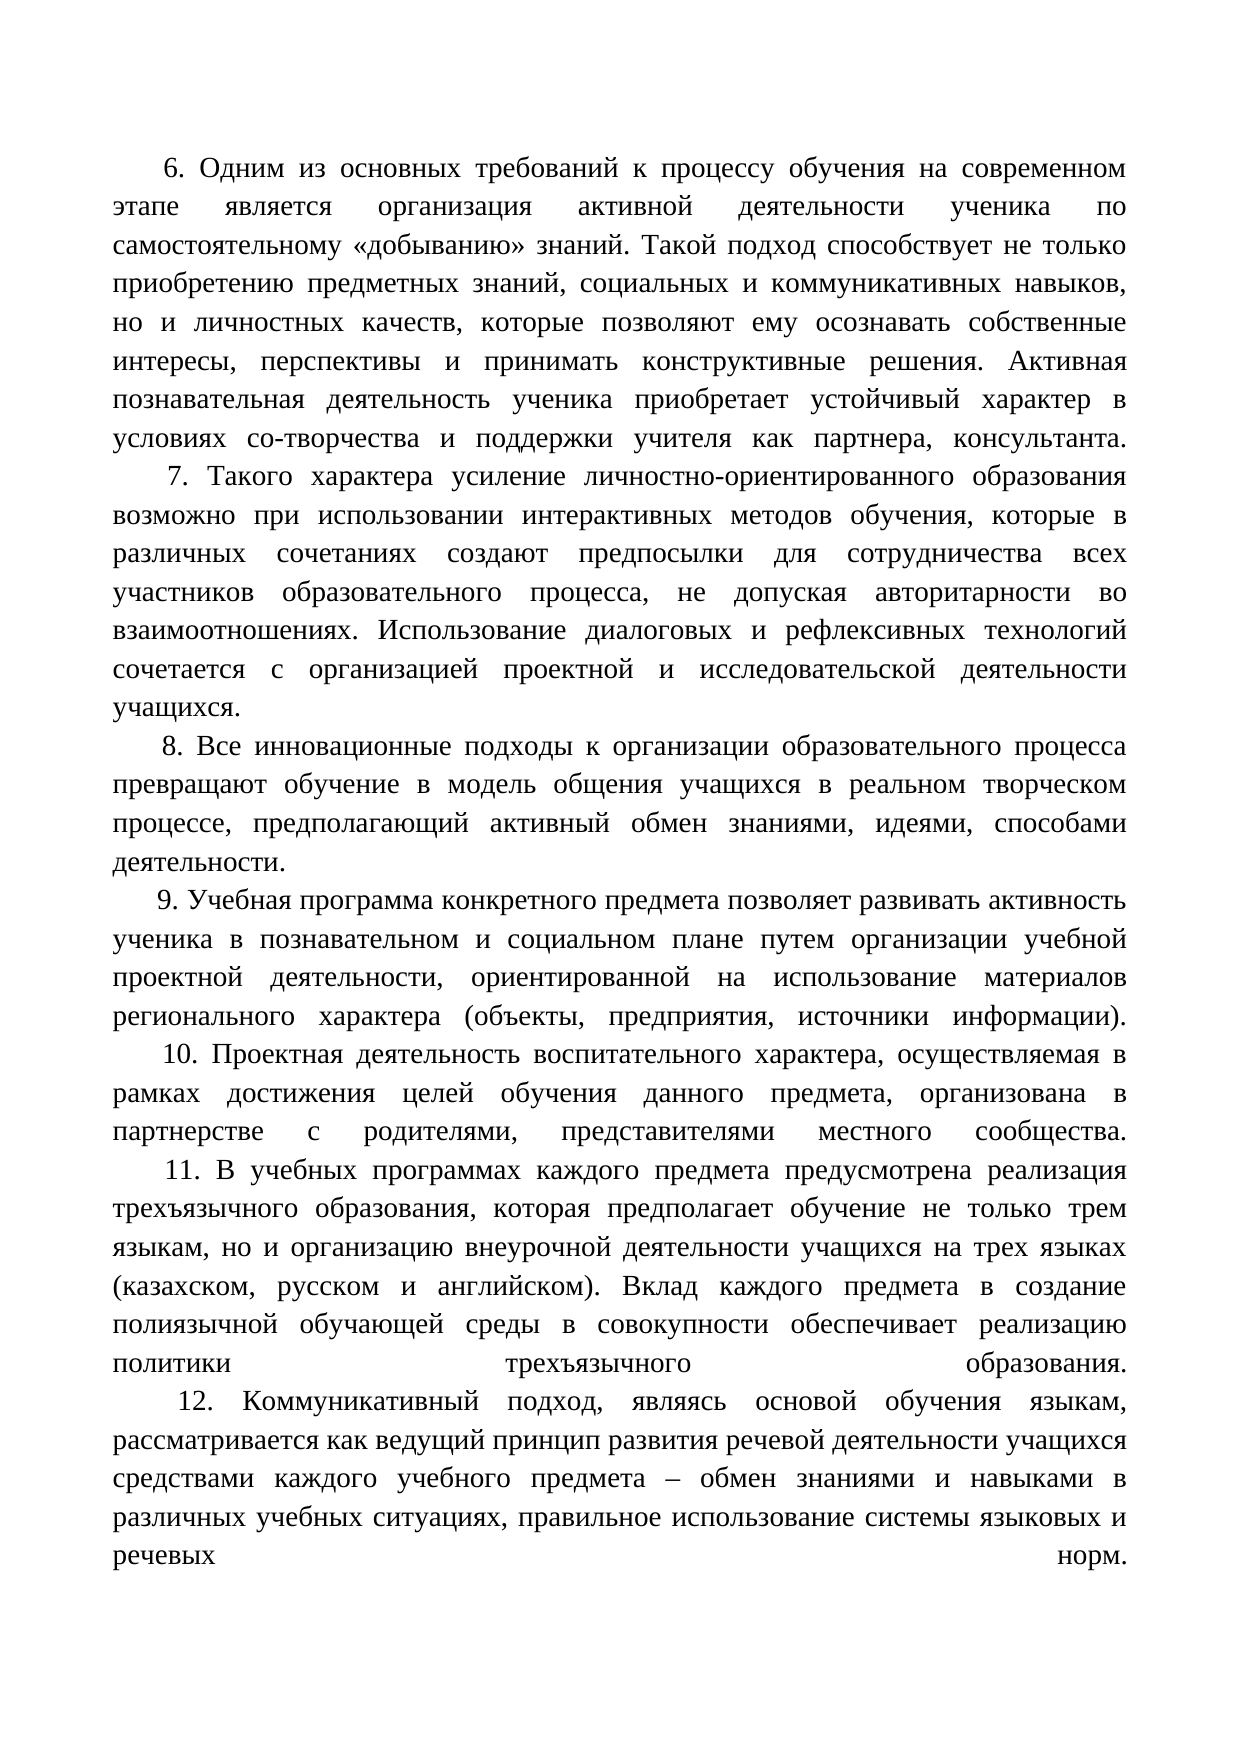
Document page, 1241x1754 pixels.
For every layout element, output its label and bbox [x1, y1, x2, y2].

text [112, 150, 1128, 1571]
